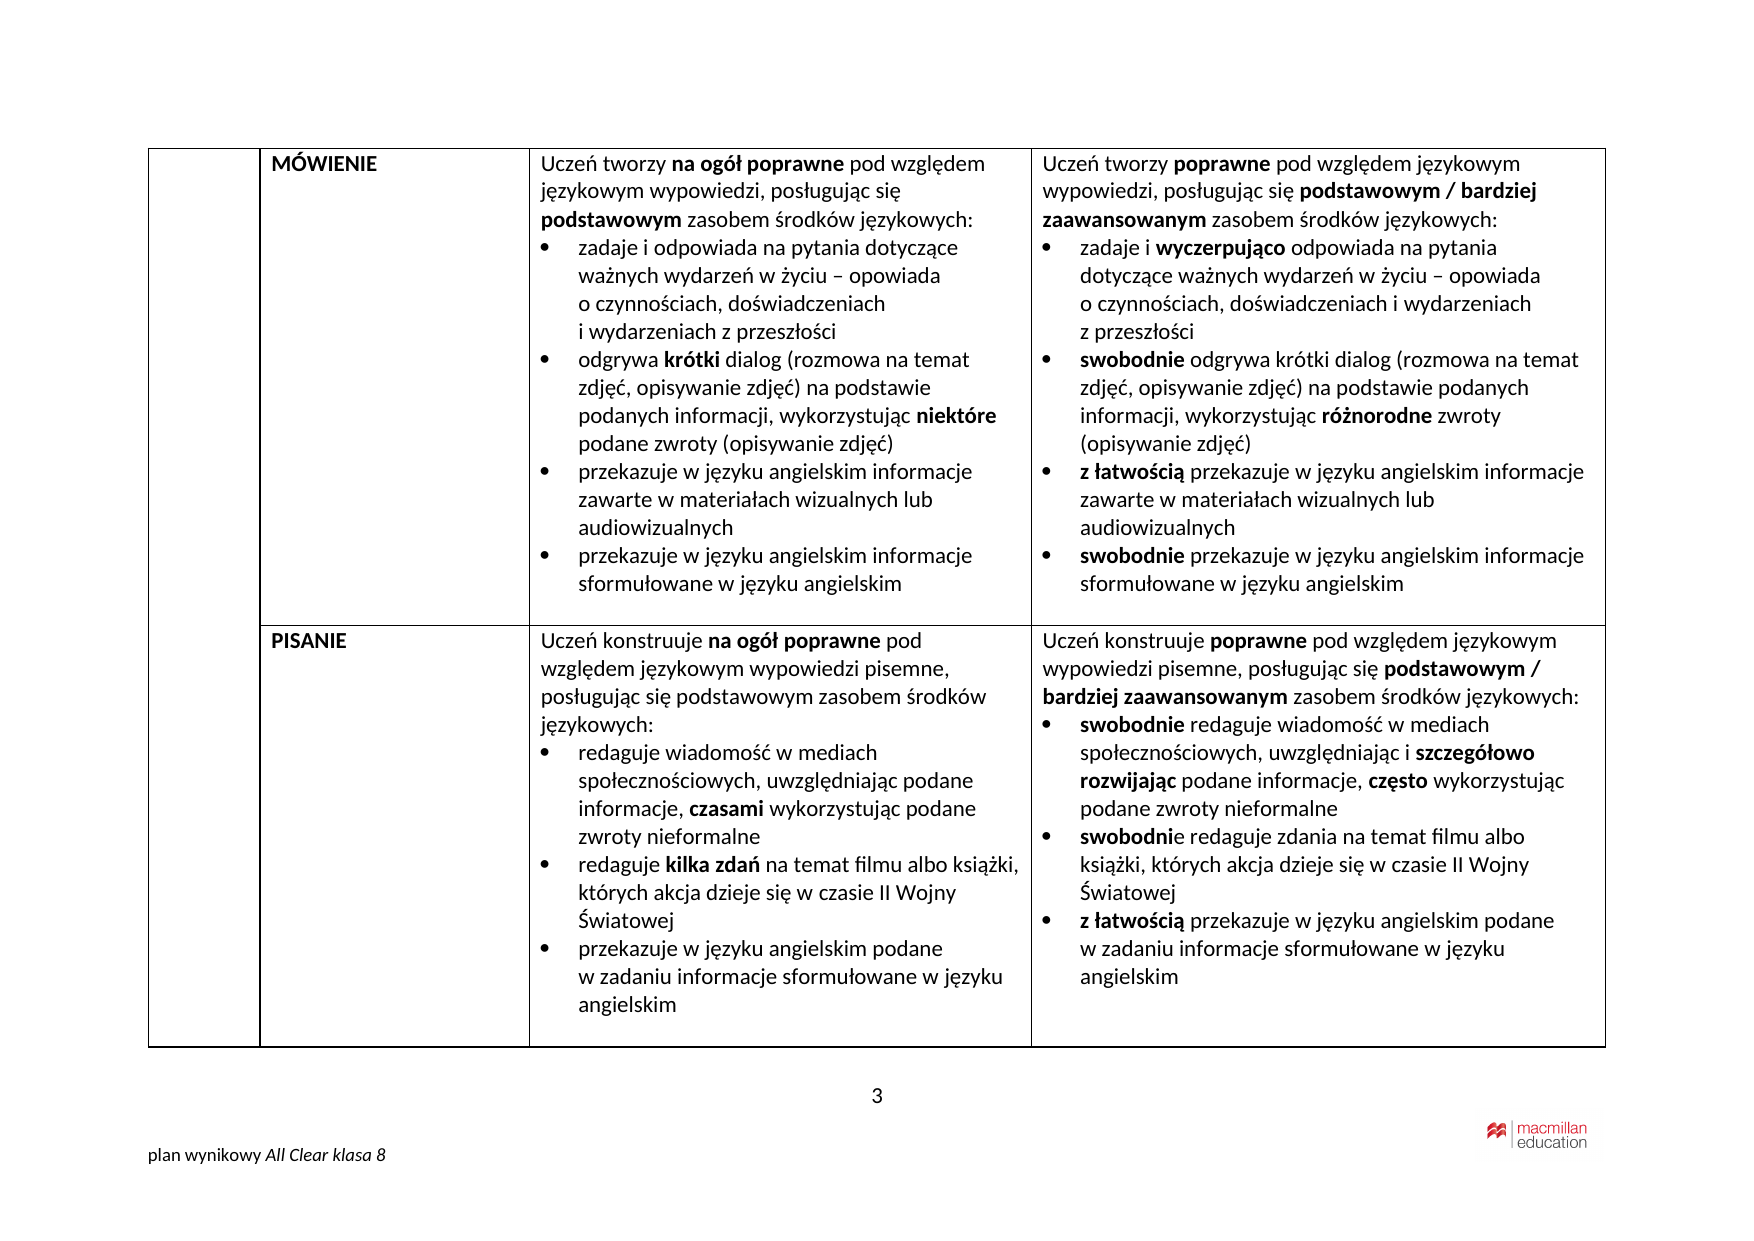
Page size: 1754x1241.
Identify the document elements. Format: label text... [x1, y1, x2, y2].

table_cell PISANIE [261, 626, 529, 1046]
table_cell MÓWIENIE [261, 149, 529, 625]
table_cell Uczeń tworzy na ogół poprawne pod względem językowym wypowiedzi, posługując się podstawowym zasobem środków językowych: zadaje i odpowiada na pytania dotyczące ważnych wydarzeń w życiu – opowiada o czynnościach, doświadczeniach i wydarzeniach z przeszłości odgrywa krótki dialog (rozmowa na temat zdjęć, opisywanie zdjęć) na podstawie podanych informacji, wykorzystując niektóre podane zwroty (opisywanie zdjęć) przekazuje w języku angielskim informacje zawarte w materiałach wizualnych lub audiowizualnych przekazuje w języku angielskim informacje sformułowane w języku angielskim [530, 149, 1031, 625]
table_cell Uczeń konstruuje na ogół poprawne pod względem językowym wypowiedzi pisemne, posługując się podstawowym zasobem środków językowych: redaguje wiadomość w mediach społecznościowych, uwzględniając podane informacje, czasami wykorzystując podane zwroty nieformalne redaguje kilka zdań na temat filmu albo książki, których akcja dzieje się w czasie II Wojny Światowej przekazuje w języku angielskim podane w zadaniu informacje sformułowane w języku angielskim [530, 626, 1031, 1046]
table_cell Uczeń konstruuje poprawne pod względem językowym wypowiedzi pisemne, posługując się podstawowym / bardziej zaawansowanym zasobem środków językowych: swobodnie redaguje wiadomość w mediach społecznościowych, uwzględniając i szczegółowo rozwijając podane informacje, często wykorzystując podane zwroty nieformalne swobodnie redaguje zdania na temat filmu albo książki, których akcja dzieje się w czasie II Wojny Światowej z łatwością przekazuje w języku angielskim podane w zadaniu informacje sformułowane w języku angielskim [1032, 626, 1605, 1046]
picture [1475, 1108, 1605, 1162]
table_cell Uczeń tworzy poprawne pod względem językowym wypowiedzi, posługując się podstawowym / bardziej zaawansowanym zasobem środków językowych: zadaje i wyczerpująco odpowiada na pytania dotyczące ważnych wydarzeń w życiu – opowiada o czynnościach, doświadczeniach i wydarzeniach z przeszłości swobodnie odgrywa krótki dialog (rozmowa na temat zdjęć, opisywanie zdjęć) na podstawie podanych informacji, wykorzystując różnorodne zwroty (opisywanie zdjęć) z łatwością przekazuje w języku angielskim informacje zawarte w materiałach wizualnych lub audiowizualnych swobodnie przekazuje w języku angielskim informacje sformułowane w języku angielskim [1032, 149, 1605, 625]
